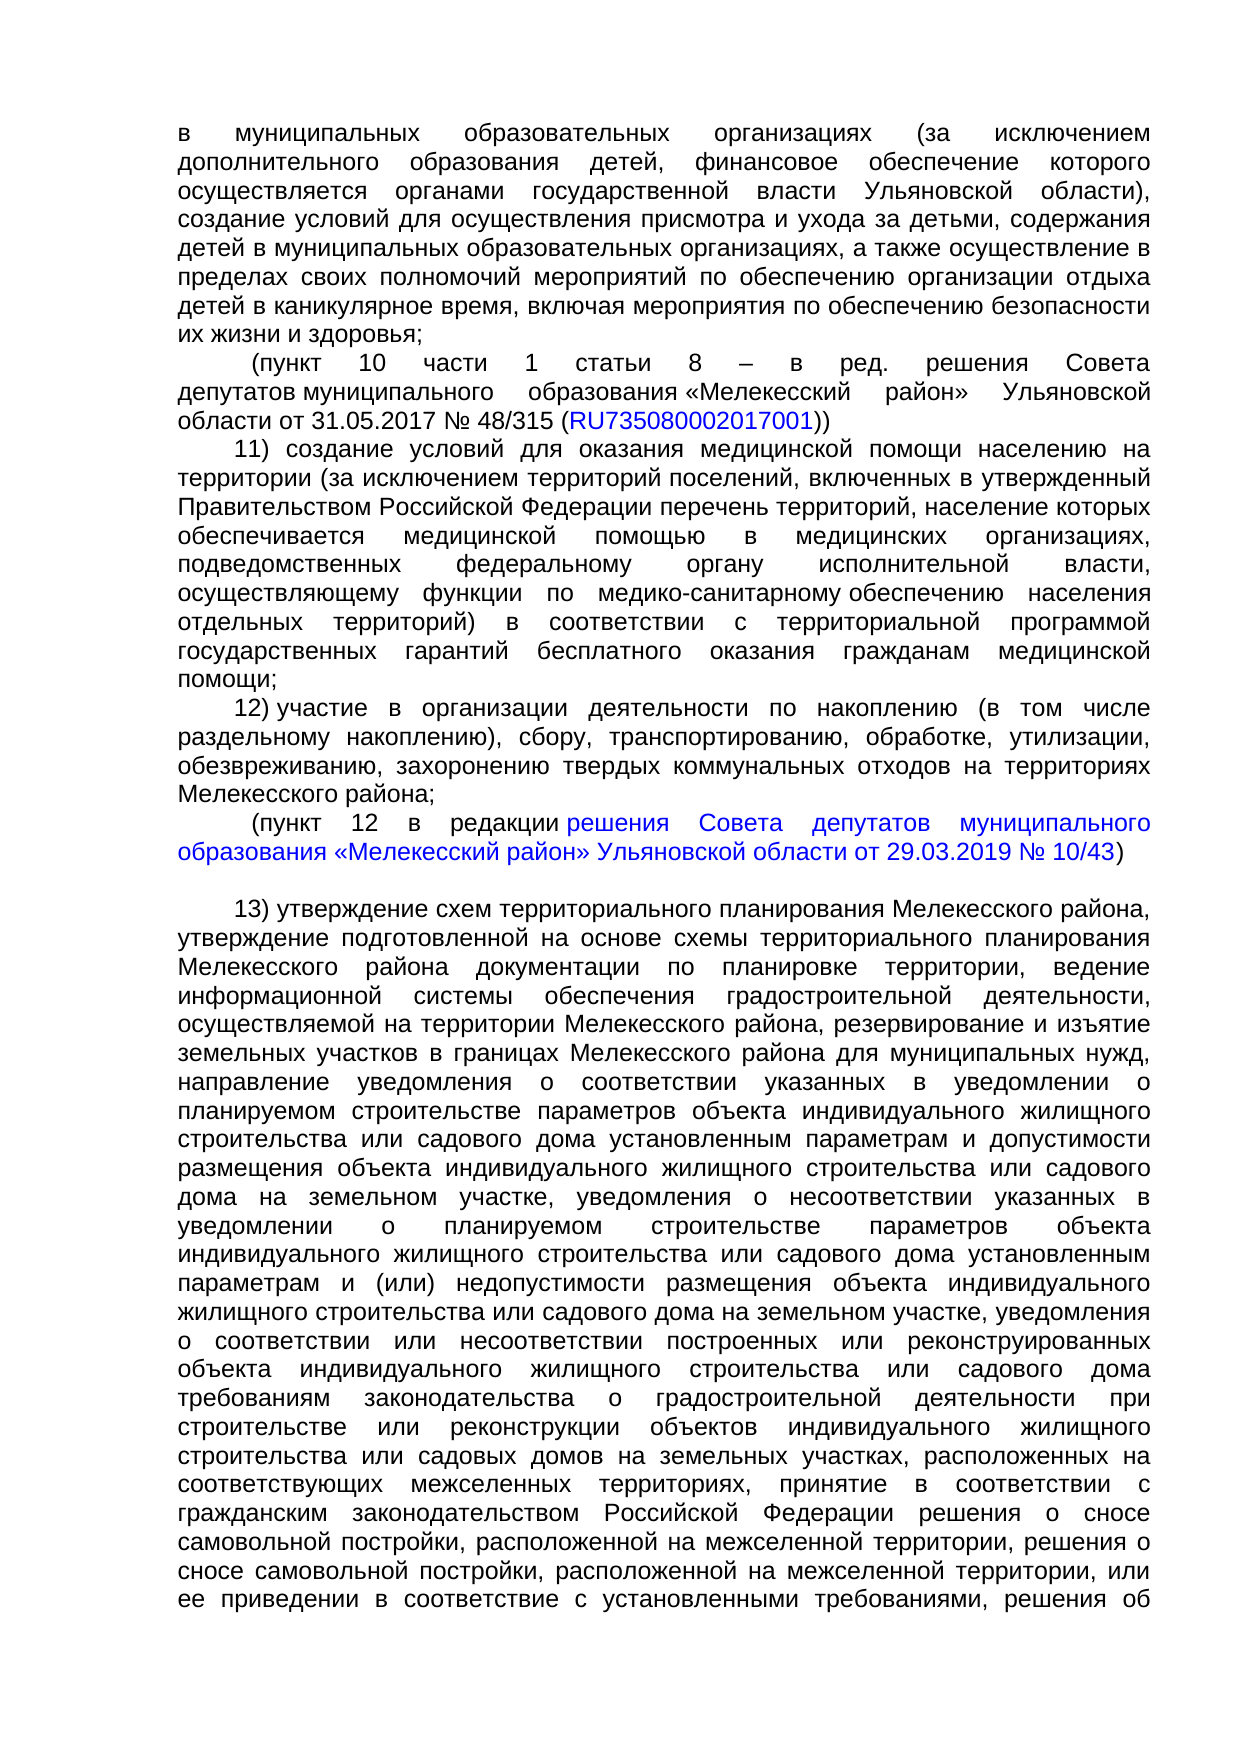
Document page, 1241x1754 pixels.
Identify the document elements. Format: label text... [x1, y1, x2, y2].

text (пункт 10 части 1 статьи 8 – в ред. решения Совета депутатов муниципального образования «Мелекесский район» Ульяновской области от 31.05.2017 № 48/315 (RU735080002017001)) [177, 348, 1152, 434]
text 12) участие в организации деятельности по накоплению (в том числе раздельному накоплению), сбору, транспортированию, обработке, утилизации, обезвреживанию, захоронению твердых коммунальных отходов на территориях Мелекесского района; [177, 693, 1152, 808]
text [177, 894, 1152, 1613]
text (пункт 12 в редакции решения Совета депутатов муниципального образования «Мелекесский район» Ульяновской области от 29.03.2019 № 10/43) [177, 808, 1152, 866]
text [177, 118, 1152, 348]
text 11) создание условий для оказания медицинской помощи населению на территории (за исключением территорий поселений, включенных в утвержденный Правительством Российской Федерации перечень территорий, население которых обеспечивается медицинской помощью в медицинских организациях, подведомственных федеральному органу исполнительной власти, осуществляющему функции по медико-санитарному обеспечению населения отдельных территорий) в соответствии с территориальной программой государственных гарантий бесплатного оказания гражданам медицинской помощи; [177, 434, 1152, 693]
